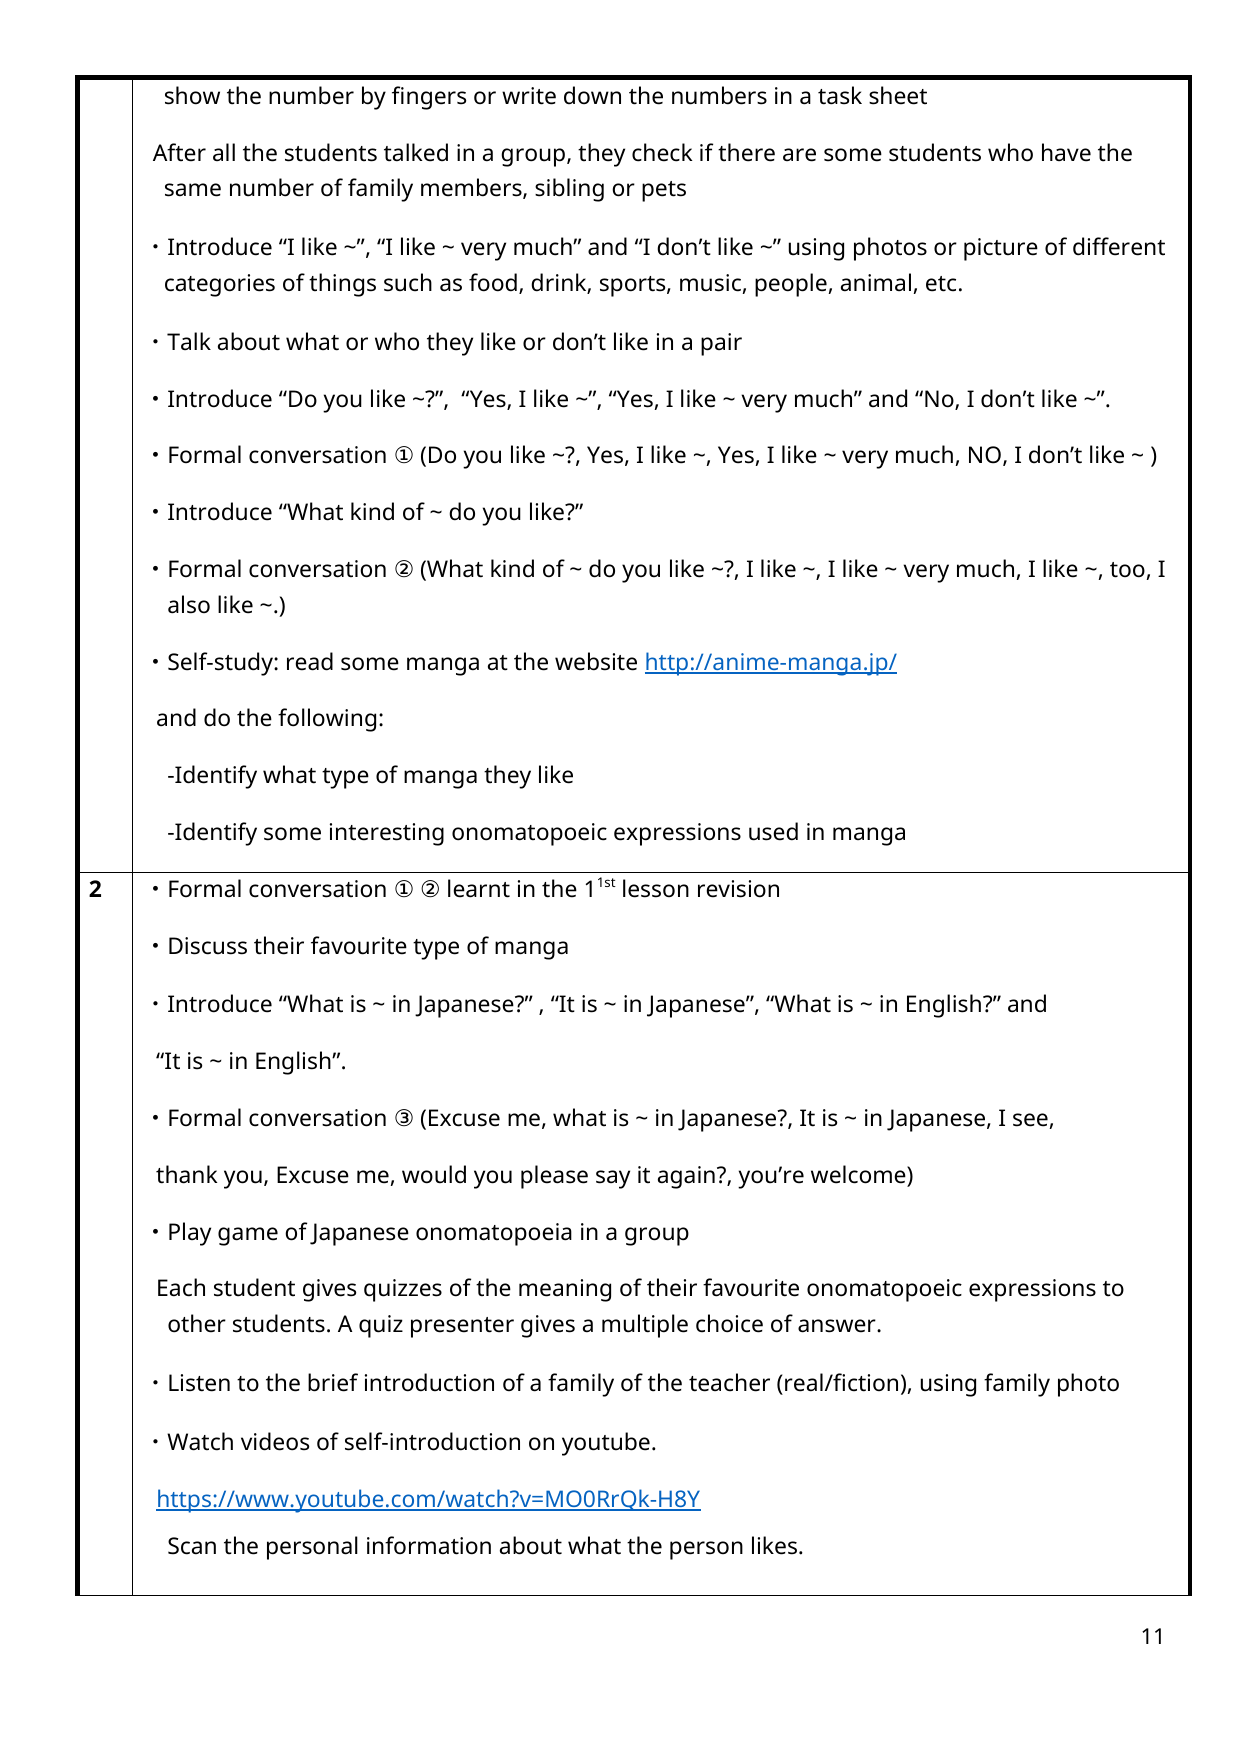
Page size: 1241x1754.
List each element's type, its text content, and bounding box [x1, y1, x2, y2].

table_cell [133, 873, 1188, 1595]
table_header 1 [80, 80, 132, 872]
table_cell 2 [80, 873, 132, 1595]
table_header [133, 80, 1188, 872]
